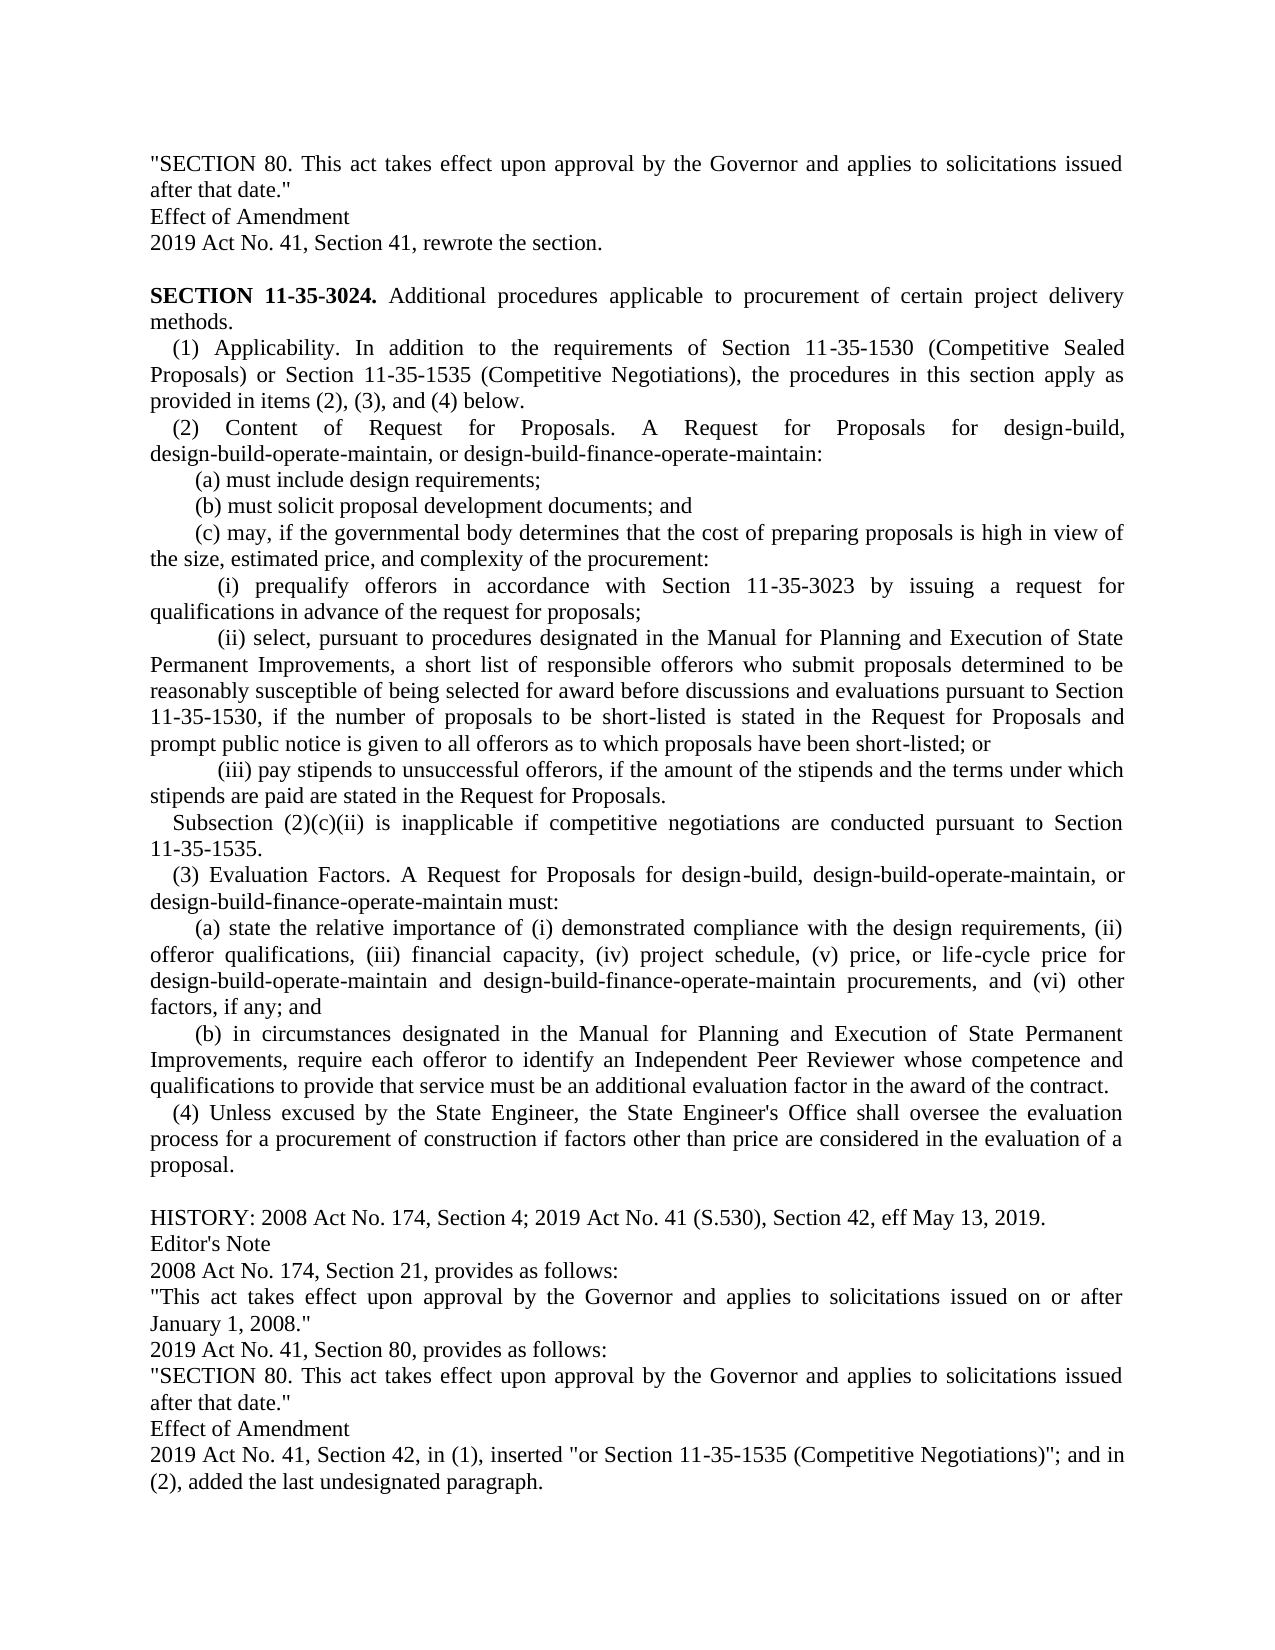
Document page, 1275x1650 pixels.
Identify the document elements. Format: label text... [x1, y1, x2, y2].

text 2019 Act No. 41, Section 80, provides as follows: [150, 1336, 1125, 1362]
text Effect of Amendment [150, 203, 1125, 229]
text "SECTION 80. This act takes effect upon approval by the Governor and applies to solicitations issued after that date." [150, 1362, 1125, 1415]
text Editor's Note [150, 1231, 1125, 1257]
text (iii) pay stipends to unsuccessful offerors, if the amount of the stipends and the terms under which stipends are paid are stated in the Request for Proposals. [150, 756, 1125, 809]
text 2008 Act No. 174, Section 21, provides as follows: [150, 1257, 1125, 1283]
text (a) must include design requirements; [150, 466, 1125, 493]
text 2019 Act No. 41, Section 41, rewrote the section. [150, 229, 1125, 255]
text (2) Content of Request for Proposals. A Request for Proposals for design-build, design-build-operate-maintain, or design-build-finance-operate-maintain: [150, 413, 1125, 466]
text Effect of Amendment [150, 1415, 1125, 1441]
text (1) Applicability. In addition to the requirements of Section 11-35-1530 (Competitive Sealed Proposals) or Section 11-35-1535 (Competitive Negotiations), the procedures in this section apply as provided in items (2), (3), and (4) below. [150, 334, 1125, 413]
text SECTION 11-35-3024. Additional procedures applicable to procurement of certain project delivery methods. [150, 282, 1125, 334]
text (3) Evaluation Factors. A Request for Proposals for design-build, design-build-operate-maintain, or design-build-finance-operate-maintain must: [150, 862, 1125, 914]
text (c) may, if the governmental body determines that the cost of preparing proposals is high in view of the size, estimated price, and complexity of the procurement: [150, 519, 1125, 572]
text (a) state the relative importance of (i) demonstrated compliance with the design requirements, (ii) offeror qualifications, (iii) financial capacity, (iv) project schedule, (v) price, or life-cycle price for design-build-operate-maintain and design-build-finance-operate-maintain procurements, and (vi) other factors, if any; and [150, 914, 1125, 1020]
text (4) Unless excused by the State Engineer, the State Engineer's Office shall oversee the evaluation process for a procurement of construction if factors other than price are considered in the evaluation of a proposal. [150, 1099, 1125, 1178]
text 2019 Act No. 41, Section 42, in (1), inserted "or Section 11-35-1535 (Competitive Negotiations)"; and in (2), added the last undesignated paragraph. [150, 1441, 1125, 1494]
text "This act takes effect upon approval by the Governor and applies to solicitations issued on or after January 1, 2008." [150, 1283, 1125, 1336]
text (ii) select, pursuant to procedures designated in the Manual for Planning and Execution of State Permanent Improvements, a short list of responsible offerors who submit proposals determined to be reasonably susceptible of being selected for award before discussions and evaluations pursuant to Section 11-35-1530, if the number of proposals to be short-listed is stated in the Request for Proposals and prompt public notice is given to all offerors as to which proposals have been short-listed; or [150, 624, 1125, 756]
text "SECTION 80. This act takes effect upon approval by the Governor and applies to solicitations issued after that date." [150, 150, 1125, 203]
text (b) in circumstances designated in the Manual for Planning and Execution of State Permanent Improvements, require each offeror to identify an Independent Peer Reviewer whose competence and qualifications to provide that service must be an additional evaluation factor in the award of the contract. [150, 1020, 1125, 1099]
text HISTORY: 2008 Act No. 174, Section 4; 2019 Act No. 41 (S.530), Section 42, eff May 13, 2019. [150, 1204, 1125, 1231]
text (b) must solicit proposal development documents; and [150, 493, 1125, 519]
text (i) prequalify offerors in accordance with Section 11-35-3023 by issuing a request for qualifications in advance of the request for proposals; [150, 572, 1125, 624]
text Subsection (2)(c)(ii) is inapplicable if competitive negotiations are conducted pursuant to Section 11-35-1535. [150, 809, 1125, 862]
